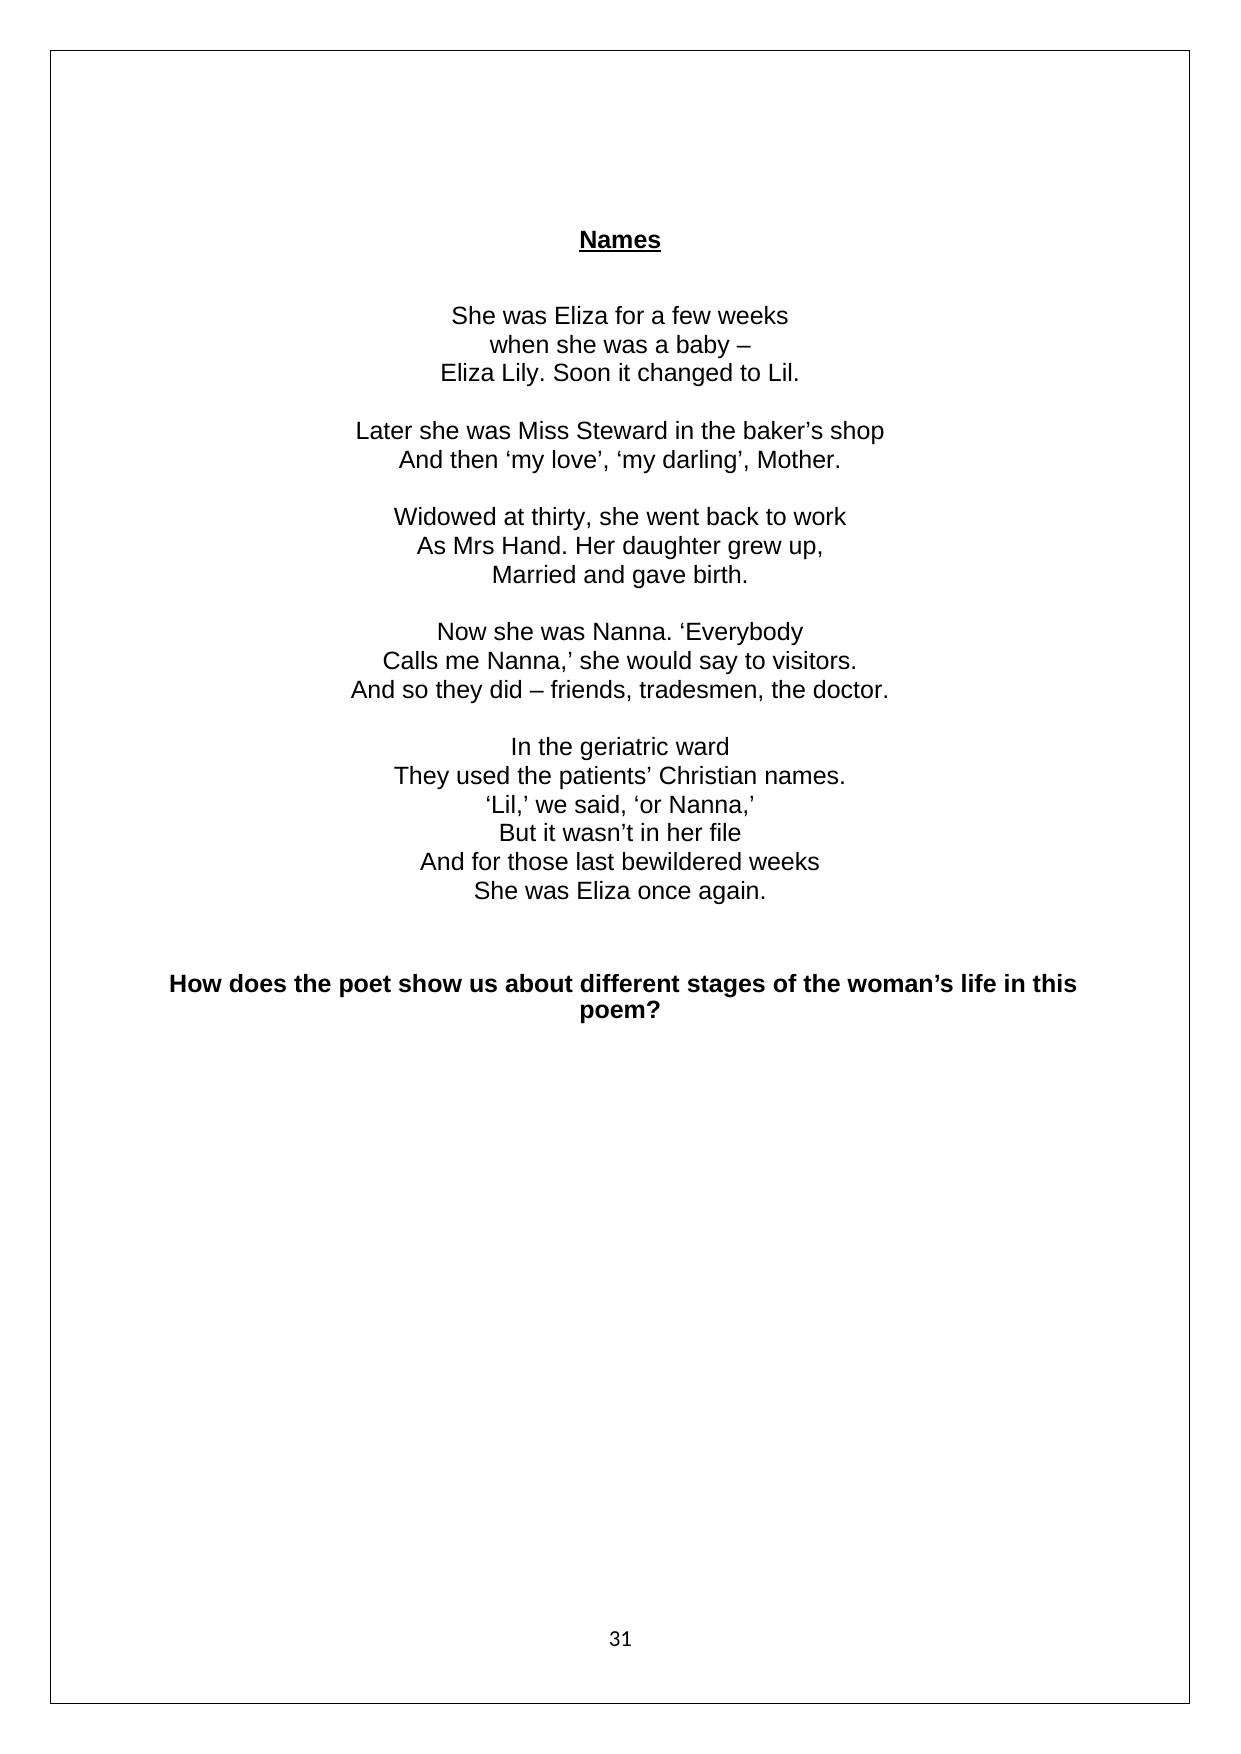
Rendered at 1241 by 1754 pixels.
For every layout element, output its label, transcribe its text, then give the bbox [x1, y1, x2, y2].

text Married and gave birth. [150, 559, 1090, 588]
text She was Eliza once again. [150, 876, 1090, 904]
text Names [150, 228, 1090, 254]
text Eliza Lily. Soon it changed to Lil. [150, 358, 1090, 387]
text And then ‘my love’, ‘my darling’, Mother. [150, 444, 1090, 473]
text And for those last bewildered weeks [150, 847, 1090, 876]
text And so they did – friends, tradesmen, the doctor. [150, 674, 1090, 703]
text Now she was Nanna. ‘Everybody [150, 617, 1090, 646]
text when she was a baby – [150, 329, 1090, 358]
text She was Eliza for a few weeks [150, 301, 1090, 329]
text How does the poet show us about different stages of the woman’s life in this poem? [150, 972, 1090, 1024]
text ‘Lil,’ we said, ‘or Nanna,’ [150, 789, 1090, 818]
text Widowed at thirty, she went back to work [150, 502, 1090, 531]
text Calls me Nanna,’ she would say to visitors. [150, 646, 1090, 674]
text Later she was Miss Steward in the baker’s shop [150, 416, 1090, 444]
text As Mrs Hand. Her daughter grew up, [150, 531, 1090, 559]
text But it wasn’t in her file [150, 818, 1090, 847]
text In the geriatric ward [150, 732, 1090, 761]
text They used the patients’ Christian names. [150, 761, 1090, 789]
